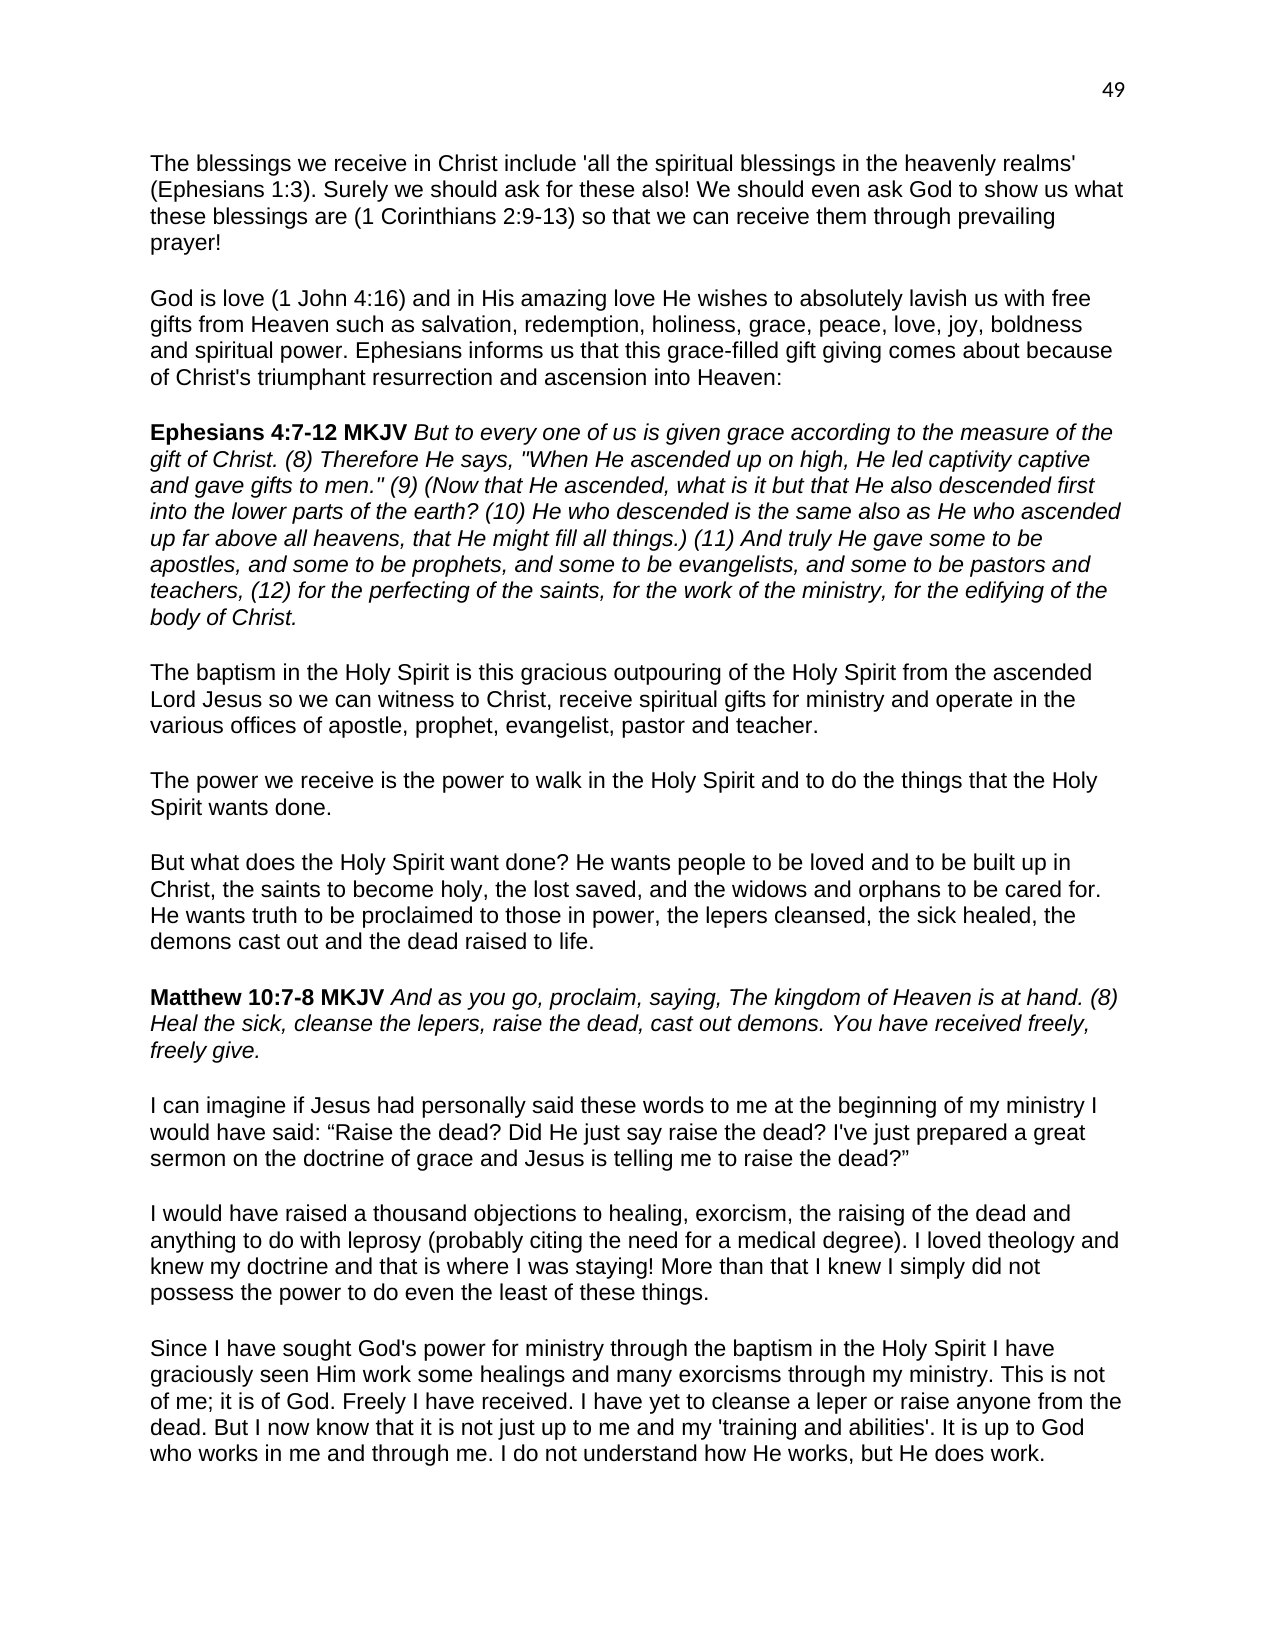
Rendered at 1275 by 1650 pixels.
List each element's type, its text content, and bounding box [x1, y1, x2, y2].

text But what does the Holy Spirit want done? He wants people to be loved and to be built up in Christ, the saints to become holy, the lost saved, and the widows and orphans to be cared for. He wants truth to be proclaimed to those in power, the lepers cleansed, the sick healed, the demons cast out and the dead raised to life. [150, 849, 1125, 955]
text The baptism in the Holy Spirit is this gracious outpouring of the Holy Spirit from the ascended Lord Jesus so we can witness to Christ, receive spiritual gifts for ministry and operate in the various offices of apostle, prophet, evangelist, pastor and teacher. [150, 659, 1125, 738]
text The blessings we receive in Christ include 'all the spiritual blessings in the heavenly realms' (Ephesians 1:3). Surely we should ask for these also! We should even ask God to show us what these blessings are (1 Corinthians 2:9-13) so that we can receive them through prevailing prayer! [150, 150, 1125, 255]
text God is love (1 John 4:16) and in His amazing love He wishes to absolutely lavish us with free gifts from Heaven such as salvation, redemption, holiness, grace, peace, love, joy, boldness and spiritual power. Ephesians informs us that this grace-filled gift giving comes about because of Christ's triumphant resurrection and ascension into Heaven: [150, 284, 1125, 390]
text Matthew 10:7-8 MKJV And as you go, proclaim, saying, The kingdom of Heaven is at hand. (8) Heal the sick, cleanse the lepers, raise the dead, cast out demons. You have received freely, freely give. [150, 984, 1125, 1063]
text I can imagine if Jesus had personally said these words to me at the beginning of my ministry I would have said: “Raise the dead? Did He just say raise the dead? I've just prepared a great sermon on the doctrine of grace and Jesus is telling me to raise the dead?” [150, 1092, 1125, 1171]
text Since I have sought God's power for ministry through the baptism in the Holy Spirit I have graciously seen Him work some healings and many exorcisms through my ministry. This is not of me; it is of God. Freely I have received. I have yet to cleanse a leper or raise anyone from the dead. But I now know that it is not just up to me and my 'training and abilities'. It is up to God who works in me and through me. I do not understand how He works, but He does work. [150, 1335, 1125, 1467]
text The power we receive is the power to walk in the Holy Spirit and to do the things that the Holy Spirit wants done. [150, 767, 1125, 820]
text Ephesians 4:7-12 MKJV But to every one of us is given grace according to the measure of the gift of Christ. (8) Therefore He says, "When He ascended up on high, He led captivity captive and gave gifts to men." (9) (Now that He ascended, what is it but that He also descended first into the lower parts of the earth? (10) He who descended is the same also as He who ascended up far above all heavens, that He might fill all things.) (11) And truly He gave some to be apostles, and some to be prophets, and some to be evangelists, and some to be pastors and teachers, (12) for the perfecting of the saints, for the work of the ministry, for the edifying of the body of Christ. [150, 419, 1125, 630]
text I would have raised a thousand objections to healing, exorcism, the raising of the dead and anything to do with leprosy (probably citing the need for a medical degree). I loved theology and knew my doctrine and that is where I was staying! More than that I knew I simply did not possess the power to do even the least of these things. [150, 1200, 1125, 1306]
